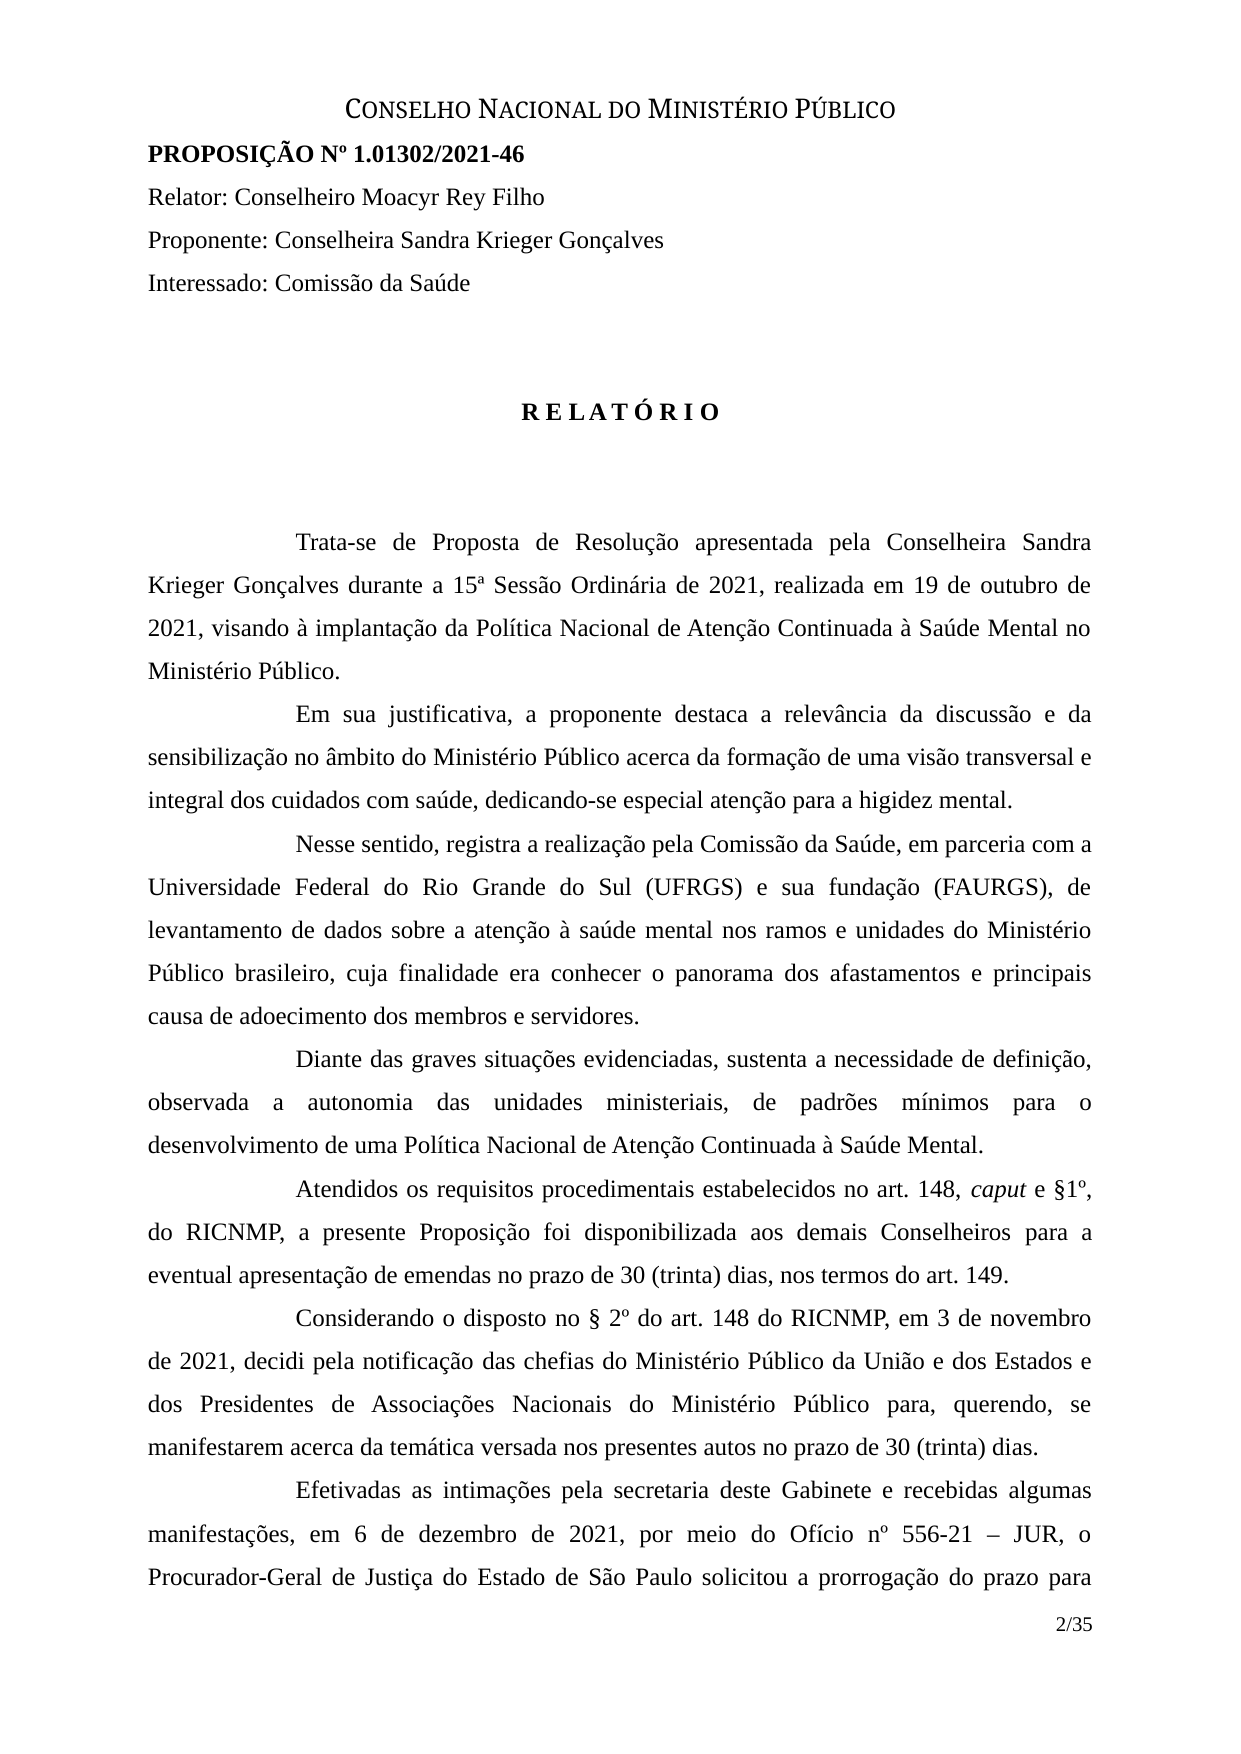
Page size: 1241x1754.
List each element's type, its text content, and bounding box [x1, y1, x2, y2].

text Diante das graves situações evidenciadas, sustenta a necessidade de definição, observada a autonomia das unidades ministeriais, de padrões mínimos para o desenvolvimento de uma Política Nacional de Atenção Continuada à Saúde Mental. [148, 1044, 1092, 1159]
text Atendidos os requisitos procedimentais estabelecidos no art. 148, caput e §1º, do RICNMP, a presente Proposição foi disponibilizada aos demais Conselheiros para a eventual apresentação de emendas no prazo de 30 (trinta) dias, nos termos do art. 149. [148, 1174, 1092, 1289]
text Em sua justificativa, a proponente destaca a relevância da discussão e da sensibilização no âmbito do Ministério Público acerca da formação de uma visão transversal e integral dos cuidados com saúde, dedicando-se especial atenção para a higidez mental. [148, 699, 1092, 814]
text Proponente: Conselheira Sandra Krieger Gonçalves [148, 225, 1092, 254]
text Relator: Conselheiro Moacyr Rey Filho [148, 182, 1092, 211]
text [148, 1476, 1092, 1591]
text Trata-se de Proposta de Resolução apresentada pela Conselheira Sandra Krieger Gonçalves durante a 15ª Sessão Ordinária de 2021, realizada em 19 de outubro de 2021, visando à implantação da Política Nacional de Atenção Continuada à Saúde Mental no Ministério Público. [148, 527, 1092, 685]
text PROPOSIÇÃO Nº 1.01302/2021-46 [148, 139, 1092, 167]
text Considerando o disposto no § 2º do art. 148 do RICNMP, em 3 de novembro de 2021, decidi pela notificação das chefias do Ministério Público da União e dos Estados e dos Presidentes de Associações Nacionais do Ministério Público para, querendo, se manifestarem acerca da temática versada nos presentes autos no prazo de 30 (trinta) dias. [148, 1303, 1092, 1461]
text Interessado: Comissão da Saúde [148, 268, 1092, 297]
text R E L A T Ó R I O [148, 397, 1092, 426]
text Nesse sentido, registra a realização pela Comissão da Saúde, em parceria com a Universidade Federal do Rio Grande do Sul (UFRGS) e sua fundação (FAURGS), de levantamento de dados sobre a atenção à saúde mental nos ramos e unidades do Ministério Público brasileiro, cuja finalidade era conhecer o panorama dos afastamentos e principais causa de adoecimento dos membros e servidores. [148, 829, 1092, 1030]
